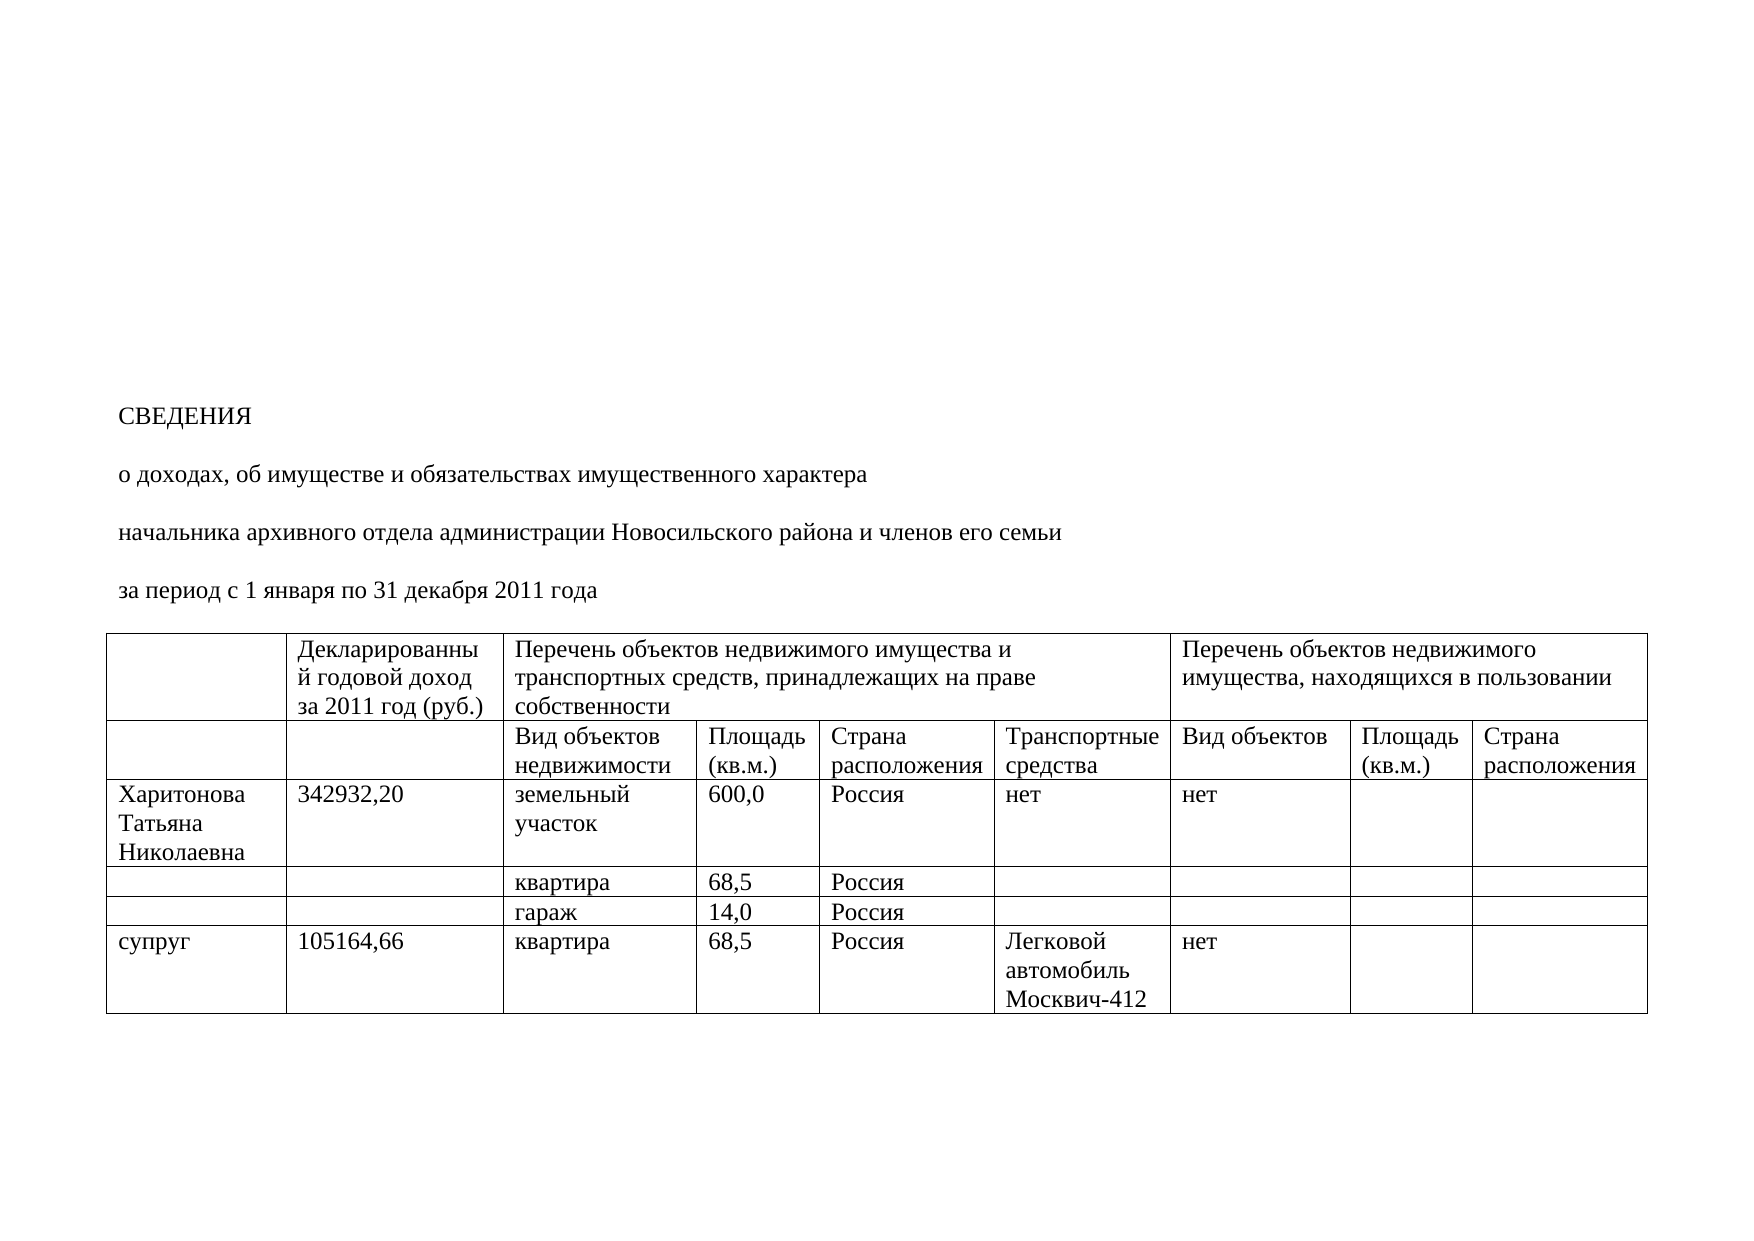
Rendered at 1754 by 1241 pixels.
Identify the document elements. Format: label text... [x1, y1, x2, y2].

table_header Перечень объектов недвижимого имущества, находящихся в пользовании [1171, 634, 1647, 720]
table_header Перечень объектов недвижимого имущества и транспортных средств, принадлежащих на праве собственности [504, 634, 1170, 720]
table_cell гараж [504, 897, 696, 925]
table_cell [1171, 897, 1350, 925]
table_cell [1171, 867, 1350, 896]
table_cell нет [1171, 780, 1350, 866]
text о доходах, об имуществе и обязательствах имущественного характера [118, 459, 1636, 488]
table_cell [1473, 926, 1647, 1013]
table_cell [1351, 926, 1472, 1013]
table_header [107, 634, 286, 720]
table_cell [1351, 867, 1472, 896]
table_cell квартира [504, 867, 696, 896]
table_cell 105164,66 [287, 926, 503, 1013]
table_cell Вид объектов [1171, 721, 1350, 778]
table_cell Россия [820, 780, 994, 866]
table_cell [287, 867, 503, 896]
table_cell Транспортные средства [995, 721, 1170, 778]
table_cell [107, 721, 286, 778]
table_cell 342932,20 [287, 780, 503, 866]
table_cell [107, 897, 286, 925]
table_cell Россия [820, 867, 994, 896]
table_cell Вид объектов недвижимости [504, 721, 696, 778]
table_cell 68,5 [697, 867, 819, 896]
table_cell Площадь (кв.м.) [697, 721, 819, 778]
table_cell Россия [820, 926, 994, 1013]
table_cell Харитонова Татьяна Николаевна [107, 780, 286, 866]
table_cell [1473, 780, 1647, 866]
table_cell [995, 867, 1170, 896]
table_cell супруг [107, 926, 286, 1013]
table_cell [1351, 897, 1472, 925]
table_cell [995, 897, 1170, 925]
table_cell Легковой автомобиль Москвич-412 [995, 926, 1170, 1013]
table_cell [1473, 867, 1647, 896]
table_cell Страна расположения [1473, 721, 1647, 778]
table_cell Площадь (кв.м.) [1351, 721, 1472, 778]
table_cell нет [995, 780, 1170, 866]
table_cell Страна расположения [820, 721, 994, 778]
text начальника архивного отдела администрации Новосильского района и членов его семьи [118, 517, 1636, 546]
table_cell 600,0 [697, 780, 819, 866]
table_cell [107, 867, 286, 896]
table_cell квартира [504, 926, 696, 1013]
table_cell нет [1171, 926, 1350, 1013]
table_header Декларированный годовой доход за 2011 год (руб.) [287, 634, 503, 720]
table_cell [1473, 897, 1647, 925]
table_cell 68,5 [697, 926, 819, 1013]
table_cell [287, 897, 503, 925]
table_cell земельный участок [504, 780, 696, 866]
table_cell [287, 721, 503, 778]
table_cell [1351, 780, 1472, 866]
table_cell 14,0 [697, 897, 819, 925]
text СВЕДЕНИЯ [118, 401, 1636, 430]
table_cell Россия [820, 897, 994, 925]
text за период с 1 января по 31 декабря 2011 года [118, 575, 1636, 603]
